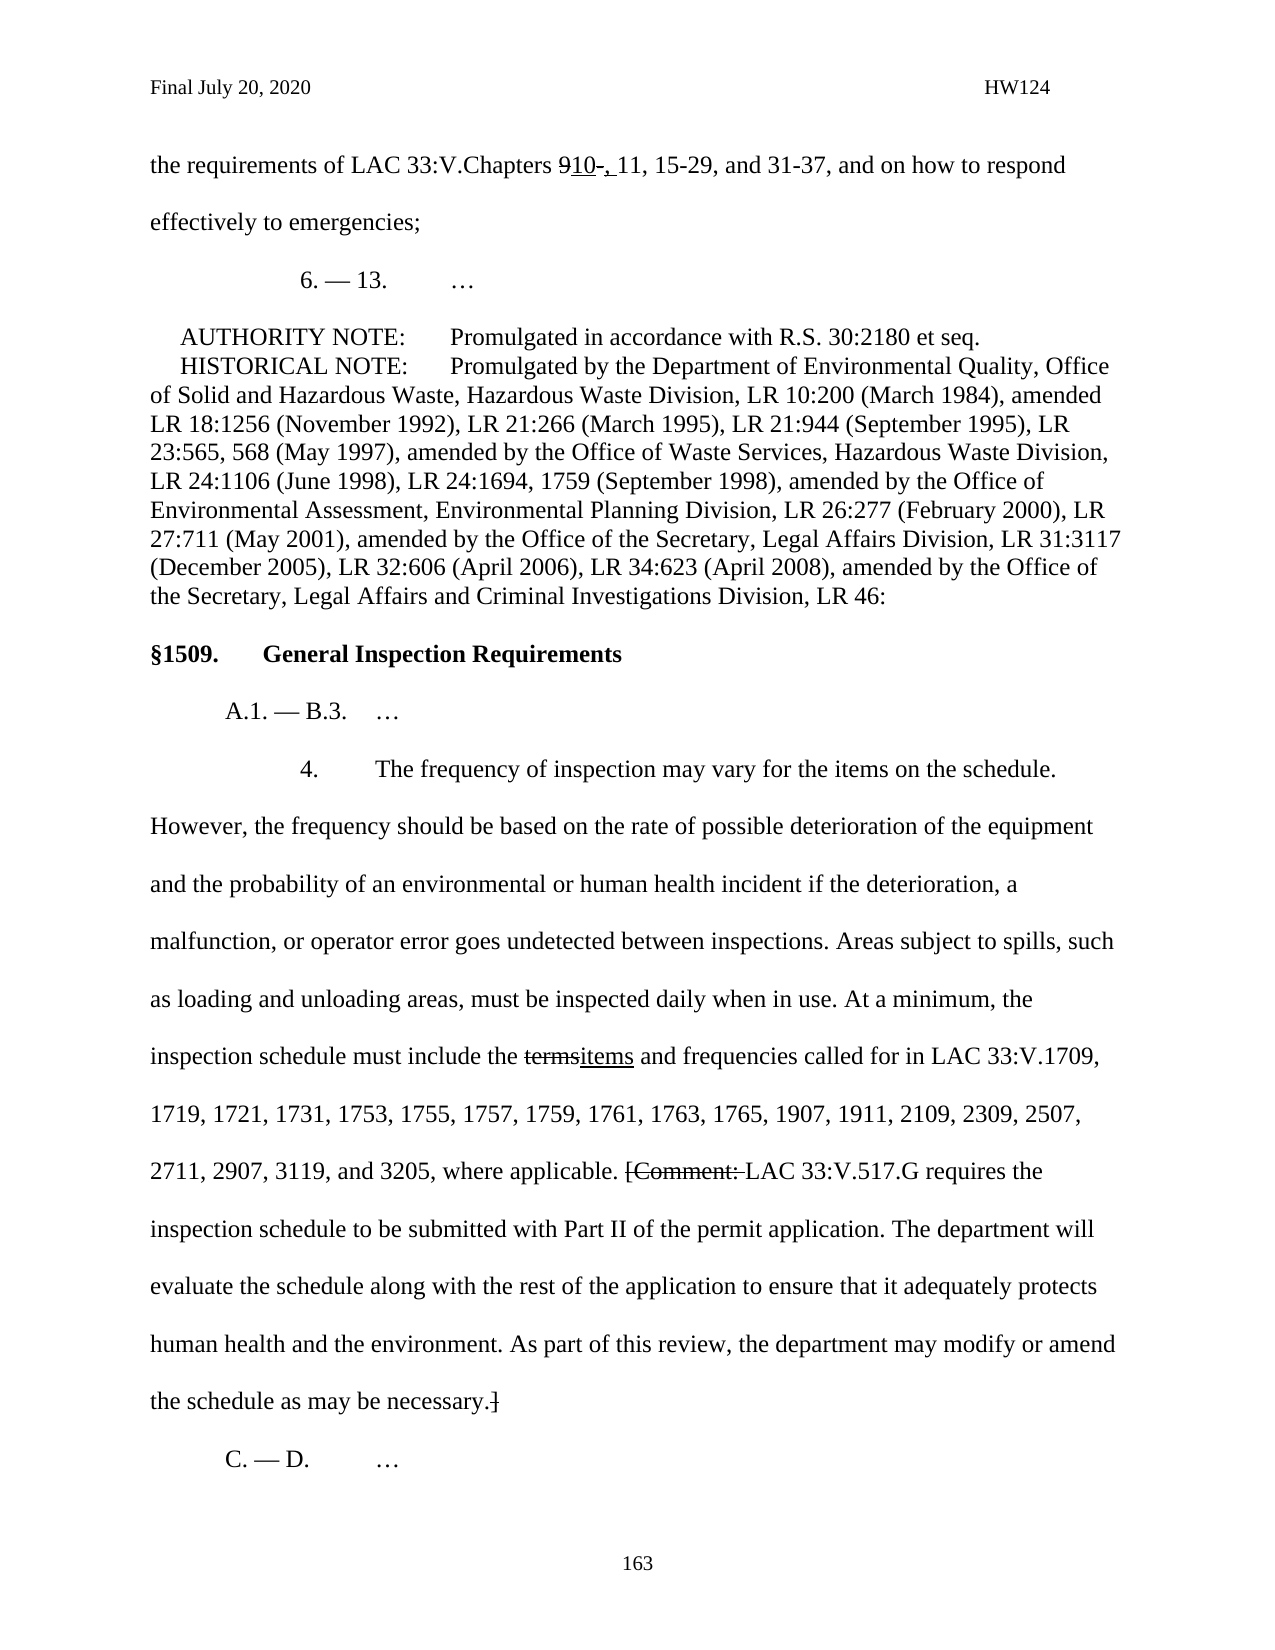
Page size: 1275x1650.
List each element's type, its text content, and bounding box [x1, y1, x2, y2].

text 6. — 13. … [150, 265, 1125, 294]
text C. — D. … [150, 1444, 1005, 1472]
text 4. The frequency of inspection may vary for the items on the schedule. However, the frequency should be based on the rate of possible deterioration of the equipment and the probability of an environmental or human health incident if the deterioration, a malfunction, or operator error goes undetected between inspections. Areas subject to spills, such as loading and unloading areas, must be inspected daily when in use. At a minimum, the inspection schedule must include the termsitems and frequencies called for in LAC 33:V.1709, 1719, 1721, 1731, 1753, 1755, 1757, 1759, 1761, 1763, 1765, 1907, 1911, 2109, 2309, 2507, 2711, 2907, 3119, and 3205, where applicable. [Comment: LAC 33:V.517.G requires the inspection schedule to be submitted with Part II of the permit application. The department will evaluate the schedule along with the rest of the application to ensure that it adequately protects human health and the environment. As part of this review, the department may modify or amend the schedule as may be necessary.] [150, 754, 1125, 1415]
text §1509. General Inspection Requirements [150, 639, 1125, 667]
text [150, 150, 1125, 236]
text A.1. — B.3. … [150, 696, 1125, 725]
text HISTORICAL NOTE: Promulgated by the Department of Environmental Quality, Office of Solid and Hazardous Waste, Hazardous Waste Division, LR 10:200 (March 1984), amended LR 18:1256 (November 1992), LR 21:266 (March 1995), LR 21:944 (September 1995), LR 23:565, 568 (May 1997), amended by the Office of Waste Services, Hazardous Waste Division, LR 24:1106 (June 1998), LR 24:1694, 1759 (September 1998), amended by the Office of Environmental Assessment, Environmental Planning Division, LR 26:277 (February 2000), LR 27:711 (May 2001), amended by the Office of the Secretary, Legal Affairs Division, LR 31:3117 (December 2005), LR 32:606 (April 2006), LR 34:623 (April 2008), amended by the Office of the Secretary, Legal Affairs and Criminal Investigations Division, LR 46: [150, 351, 1125, 610]
text AUTHORITY NOTE: Promulgated in accordance with R.S. 30:2180 et seq. [150, 322, 1125, 351]
